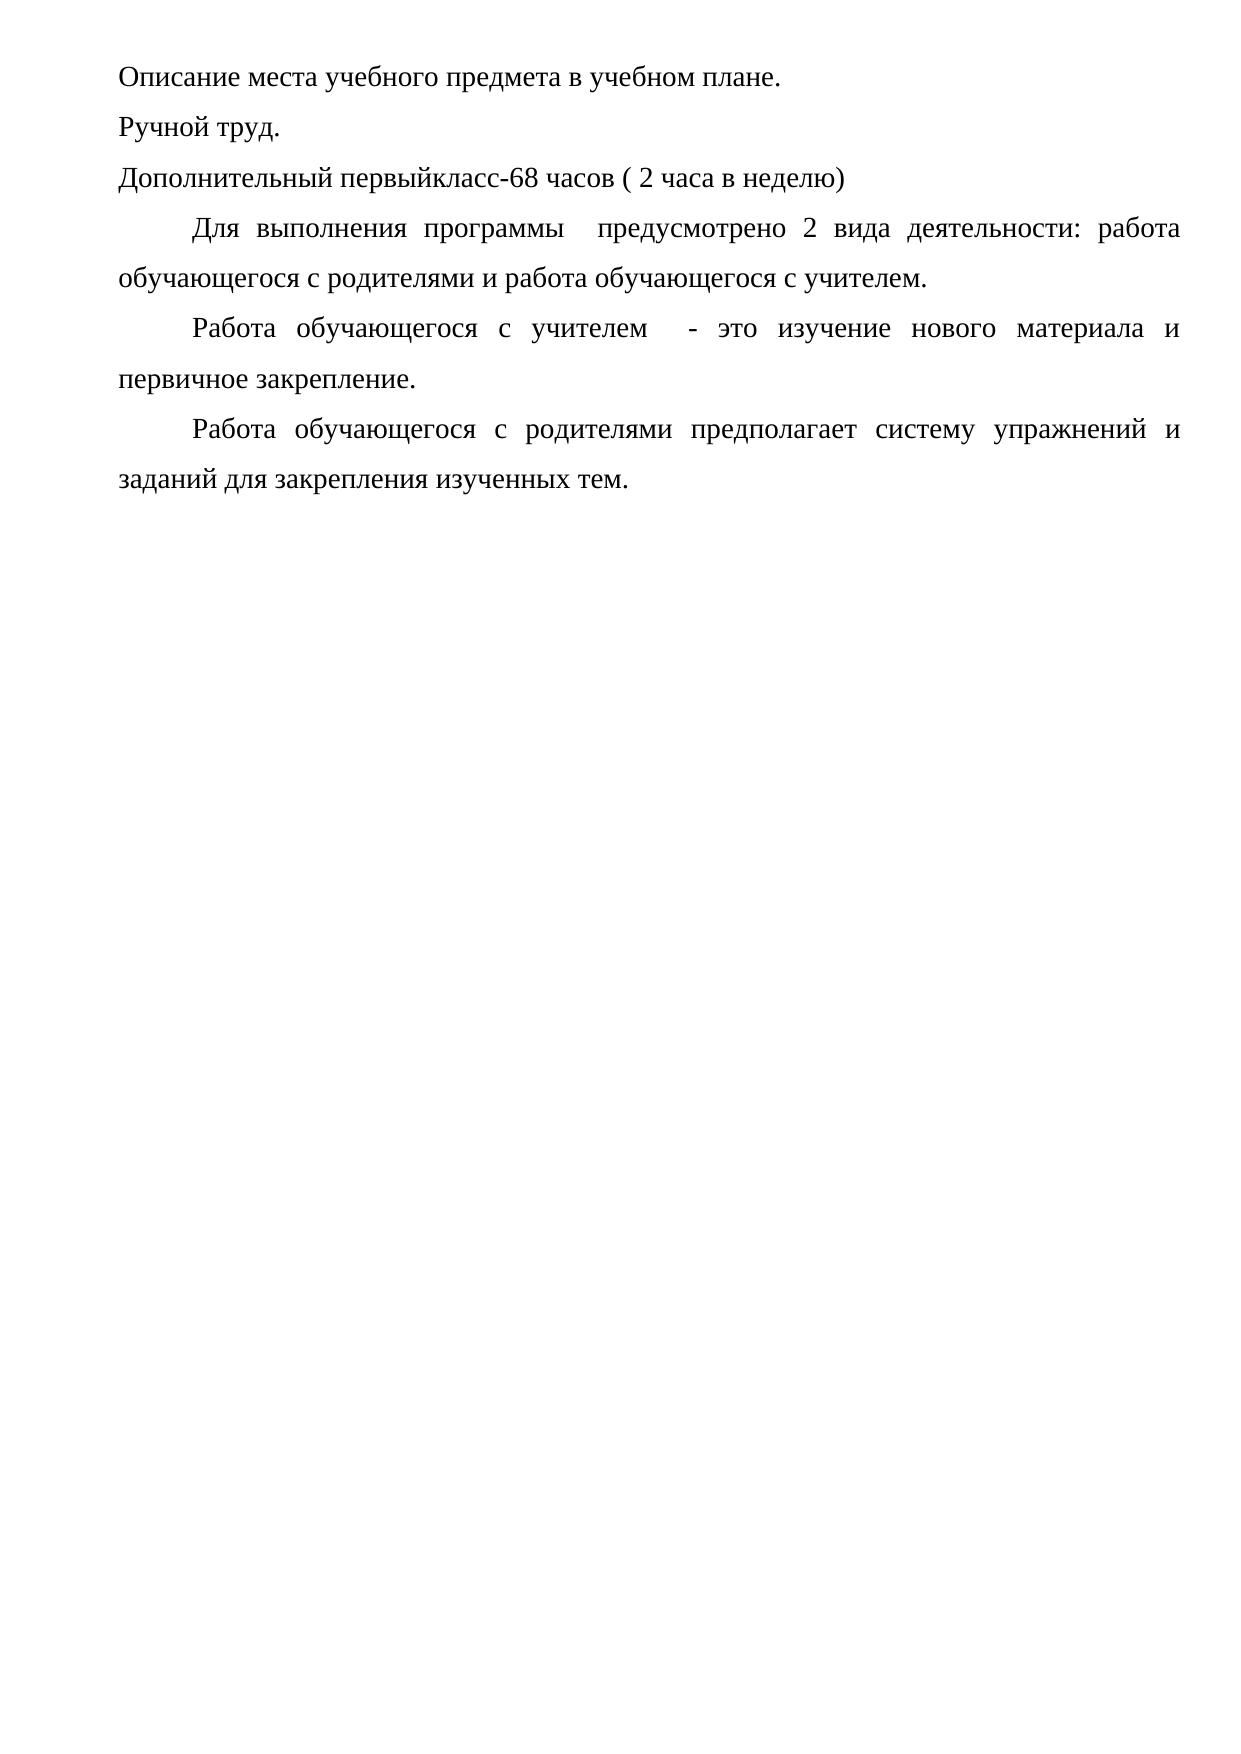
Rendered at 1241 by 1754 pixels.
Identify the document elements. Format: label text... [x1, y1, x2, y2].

text Ручной труд. [118, 109, 1181, 143]
text Описание места учебного предмета в учебном плане. [118, 59, 1181, 93]
text Работа обучающегося с учителем - это изучение нового материала и первичное закрепление. [118, 311, 1181, 394]
text Для выполнения программы предусмотрено 2 вида деятельности: работа обучающегося с родителями и работа обучающегося с учителем. [118, 210, 1181, 294]
text Дополнительный первыйкласс-68 часов ( 2 часа в неделю) [118, 160, 1181, 193]
text Работа обучающегося с родителями предполагает систему упражнений и заданий для закрепления изученных тем. [118, 411, 1181, 495]
